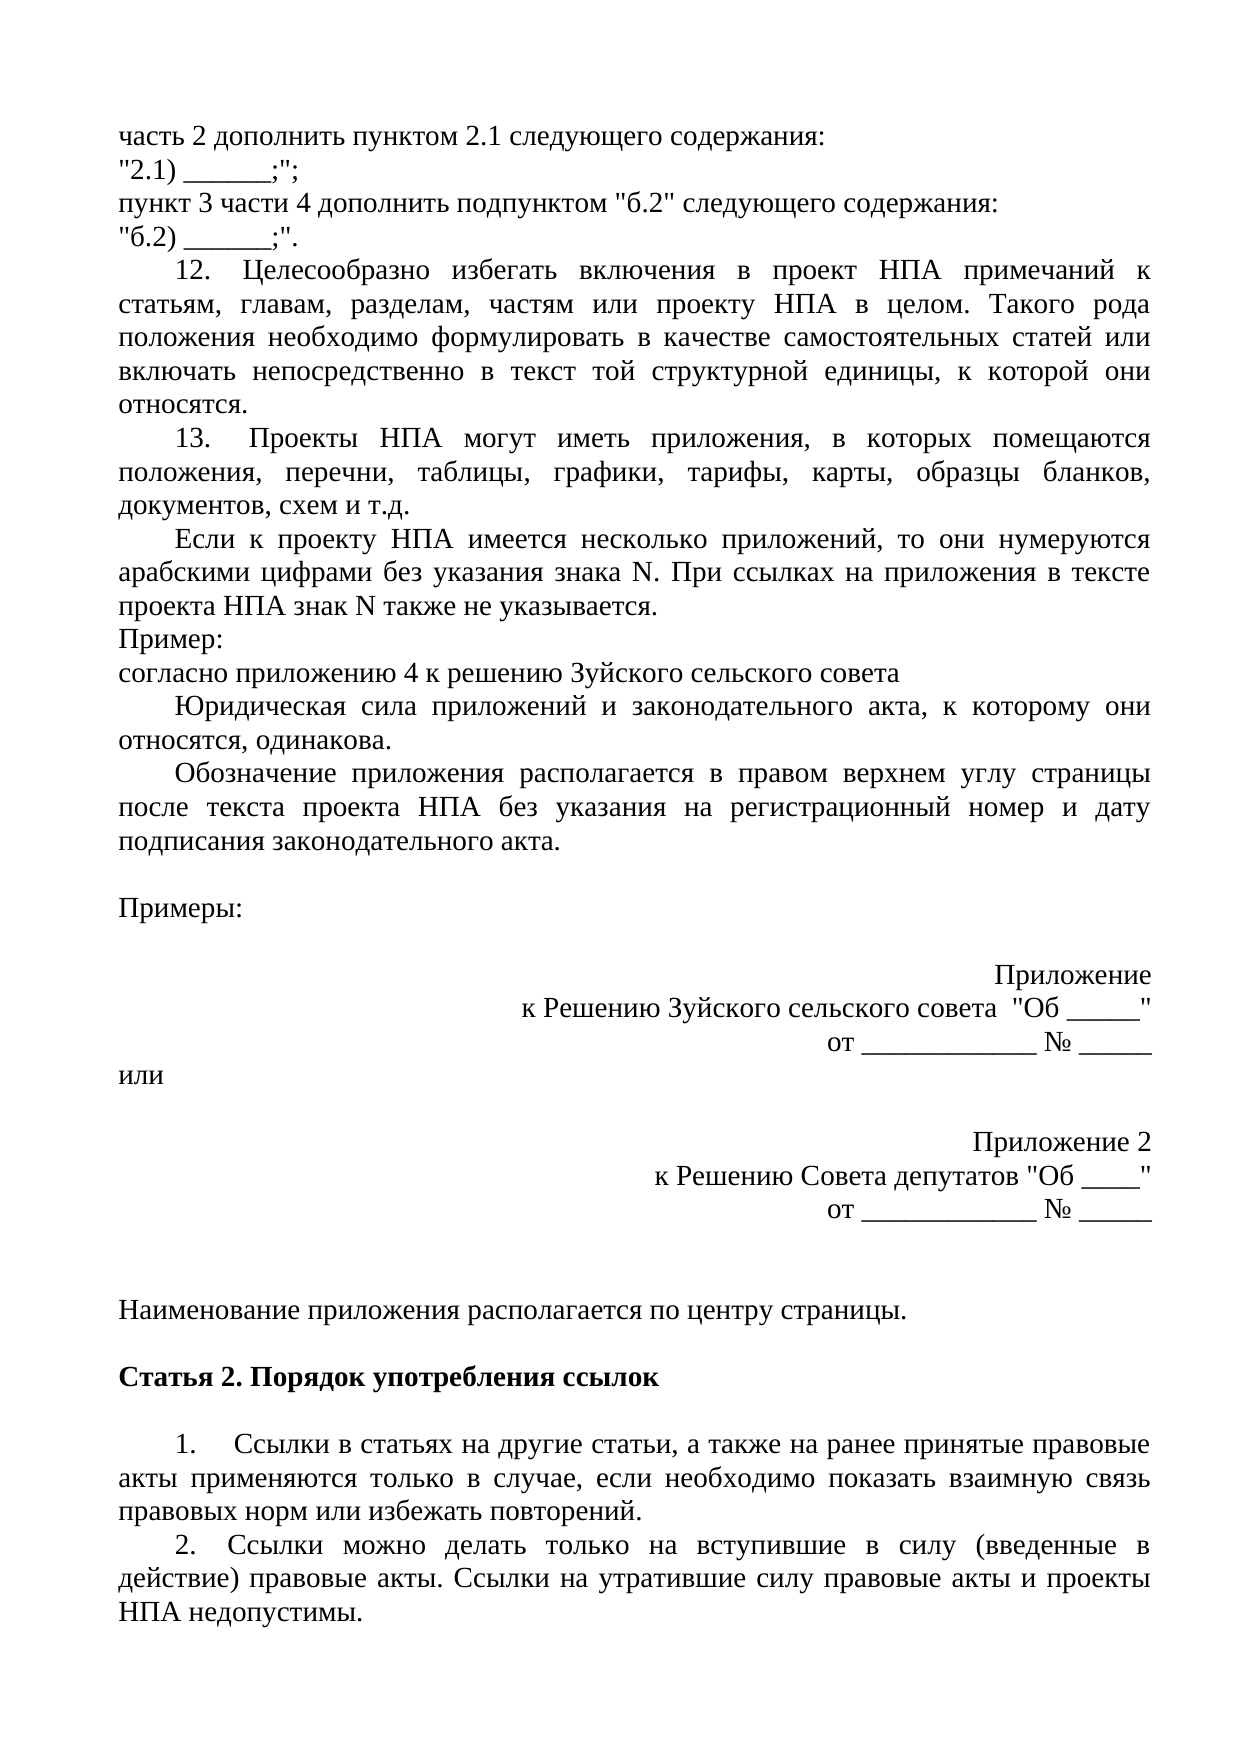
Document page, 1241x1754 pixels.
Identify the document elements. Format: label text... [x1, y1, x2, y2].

text от ____________ № _____ [118, 1024, 1152, 1057]
text от ____________ № _____ [118, 1192, 1152, 1225]
text Статья 2. Порядок употребления ссылок [118, 1359, 1152, 1393]
text "б.2) ______;". [118, 219, 1152, 252]
text "2.1) ______;"; [118, 152, 1152, 185]
text Юридическая сила приложений и законодательного акта, к которому они относятся, одинакова. [118, 688, 1152, 756]
text Обозначение приложения располагается в правом верхнем углу страницы после текста проекта НПА без указания на регистрационный номер и дату подписания законодательного акта. [118, 756, 1152, 856]
text часть 2 дополнить пунктом 2.1 следующего содержания: [118, 118, 1152, 152]
text или [118, 1057, 1152, 1091]
text согласно приложению 4 к решению Зуйского сельского совета [118, 655, 1152, 688]
text Пример: [118, 621, 1152, 655]
text Приложение [118, 957, 1152, 990]
list Проекты НПА могут иметь приложения, в которых помещаются положения, перечни, таблицы, графики, тарифы, карты, образцы бланков, документов, схем и т.д. [118, 420, 1152, 521]
text Примеры: [118, 890, 1152, 923]
text Если к проекту НПА имеется несколько приложений, то они нумеруются арабскими цифрами без указания знака N. При ссылках на приложения в тексте проекта НПА знак N также не указывается. [118, 521, 1152, 621]
text пункт 3 части 4 дополнить подпунктом "б.2" следующего содержания: [118, 185, 1152, 219]
list Ссылки в статьях на другие статьи, а также на ранее принятые правовые акты применяются только в случае, если необходимо показать взаимную связь правовых норм или избежать повторений. [118, 1426, 1152, 1527]
text Наименование приложения располагается по центру страницы. [118, 1292, 1152, 1326]
text Приложение 2 [118, 1124, 1152, 1158]
list Ссылки можно делать только на вступившие в силу (введенные в действие) правовые акты. Ссылки на утратившие силу правовые акты и проекты НПА недопустимы. [118, 1527, 1152, 1628]
text к Решению Зуйского сельского совета "Об _____" [118, 990, 1152, 1024]
text к Решению Совета депутатов "Об ____" [118, 1158, 1152, 1192]
list Целесообразно избегать включения в проект НПА примечаний к статьям, главам, разделам, частям или проекту НПА в целом. Такого рода положения необходимо формулировать в качестве самостоятельных статей или включать непосредственно в текст той структурной единицы, к которой они относятся. [118, 252, 1152, 420]
